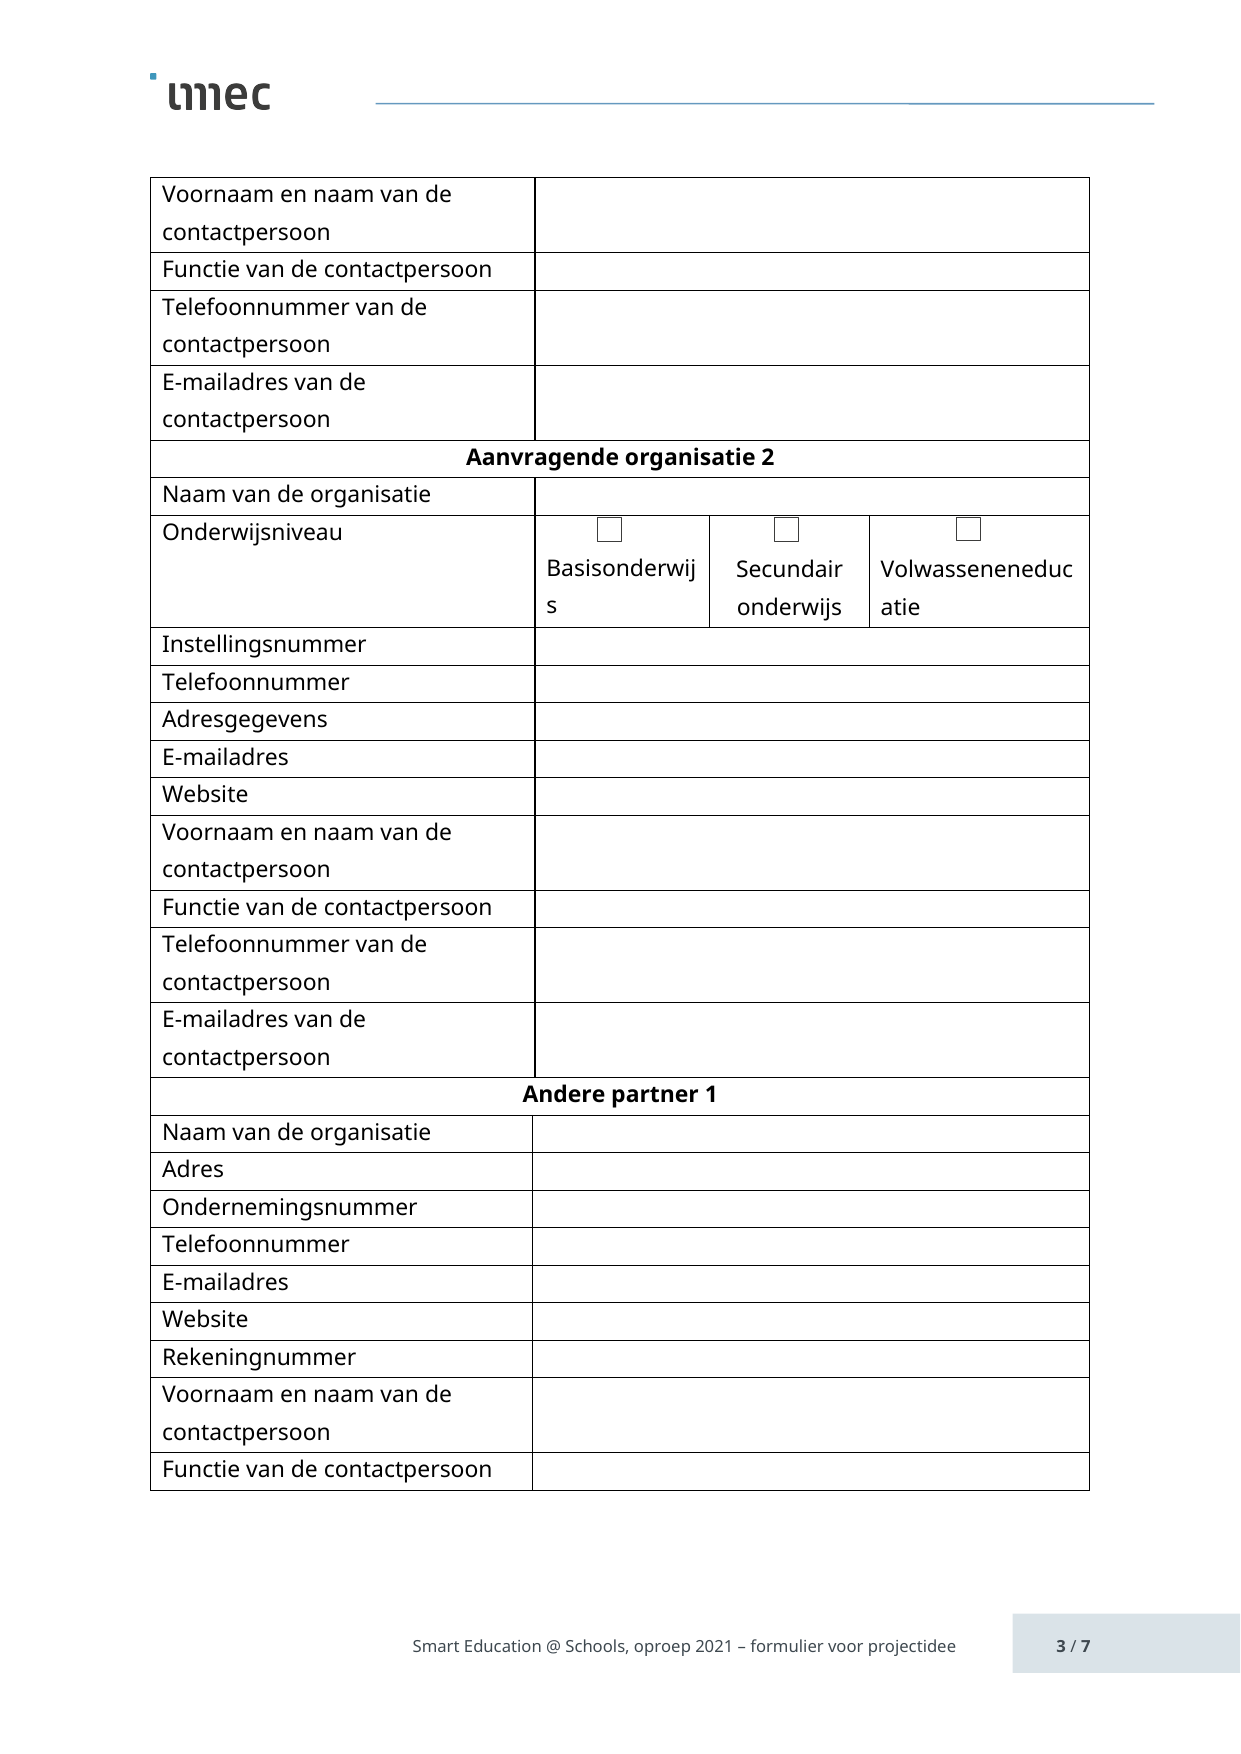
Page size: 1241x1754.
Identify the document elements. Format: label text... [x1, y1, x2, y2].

table_cell E‐mailadres [151, 1266, 532, 1302]
table_cell [536, 178, 1089, 252]
table_cell E‐mailadres [151, 741, 534, 777]
table_cell Adres [151, 1153, 532, 1190]
table_cell [536, 478, 1089, 515]
table_cell Voornaam en naam van de contactpersoon [151, 816, 534, 890]
table_cell Functie van de contactpersoon [151, 891, 534, 927]
table_cell Telefoonnummer [151, 666, 534, 702]
table_cell Volwasseneneducatie [870, 516, 1089, 627]
table_cell Website [151, 778, 534, 815]
table_cell [536, 816, 1089, 890]
table_cell [536, 928, 1089, 1002]
table_cell [536, 1003, 1089, 1077]
table_cell [536, 778, 1089, 815]
table_cell Naam van de organisatie [151, 1116, 532, 1152]
table_cell [536, 253, 1089, 290]
picture [150, 73, 270, 110]
table_cell Telefoonnummer [151, 1228, 532, 1265]
table_cell [536, 291, 1089, 365]
table_cell [533, 1116, 1089, 1152]
table_cell Andere partner 1 [151, 1078, 1089, 1115]
table_cell Voornaam en naam van de contactpersoon [151, 178, 534, 252]
table_cell [536, 891, 1089, 927]
table_cell Functie van de contactpersoon [151, 1453, 532, 1490]
table_cell [533, 1341, 1089, 1377]
table_cell E-mailadres van de contactpersoon [151, 1003, 534, 1077]
table_cell E-mailadres van de contactpersoon [151, 366, 534, 440]
table_cell Instellingsnummer [151, 628, 534, 665]
table_cell Voornaam en naam van de contactpersoon [151, 1378, 532, 1452]
table_cell [536, 741, 1089, 777]
table_cell Naam van de organisatie [151, 478, 534, 515]
table_cell Website [151, 1303, 532, 1340]
table_cell [533, 1303, 1089, 1340]
table_cell [533, 1453, 1089, 1490]
table_cell [533, 1378, 1089, 1452]
table_cell [533, 1191, 1089, 1227]
table_cell Secundair onderwijs [710, 516, 869, 627]
table_cell [533, 1153, 1089, 1190]
table_cell [536, 666, 1089, 702]
table_cell Basisonderwijs [536, 516, 709, 627]
table_cell Rekeningnummer [151, 1341, 532, 1377]
table_cell Aanvragende organisatie 2 [151, 441, 1089, 477]
table_cell [533, 1228, 1089, 1265]
table_cell Telefoonnummer van de contactpersoon [151, 291, 534, 365]
table_cell [536, 628, 1089, 665]
table_cell Telefoonnummer van de contactpersoon [151, 928, 534, 1002]
table_cell Ondernemingsnummer [151, 1191, 532, 1227]
table_cell [536, 366, 1089, 440]
table_cell [536, 703, 1089, 740]
table_cell Functie van de contactpersoon [151, 253, 534, 290]
table_cell [533, 1266, 1089, 1302]
table_cell Onderwijsniveau [151, 516, 534, 627]
table_cell Adresgegevens [151, 703, 534, 740]
